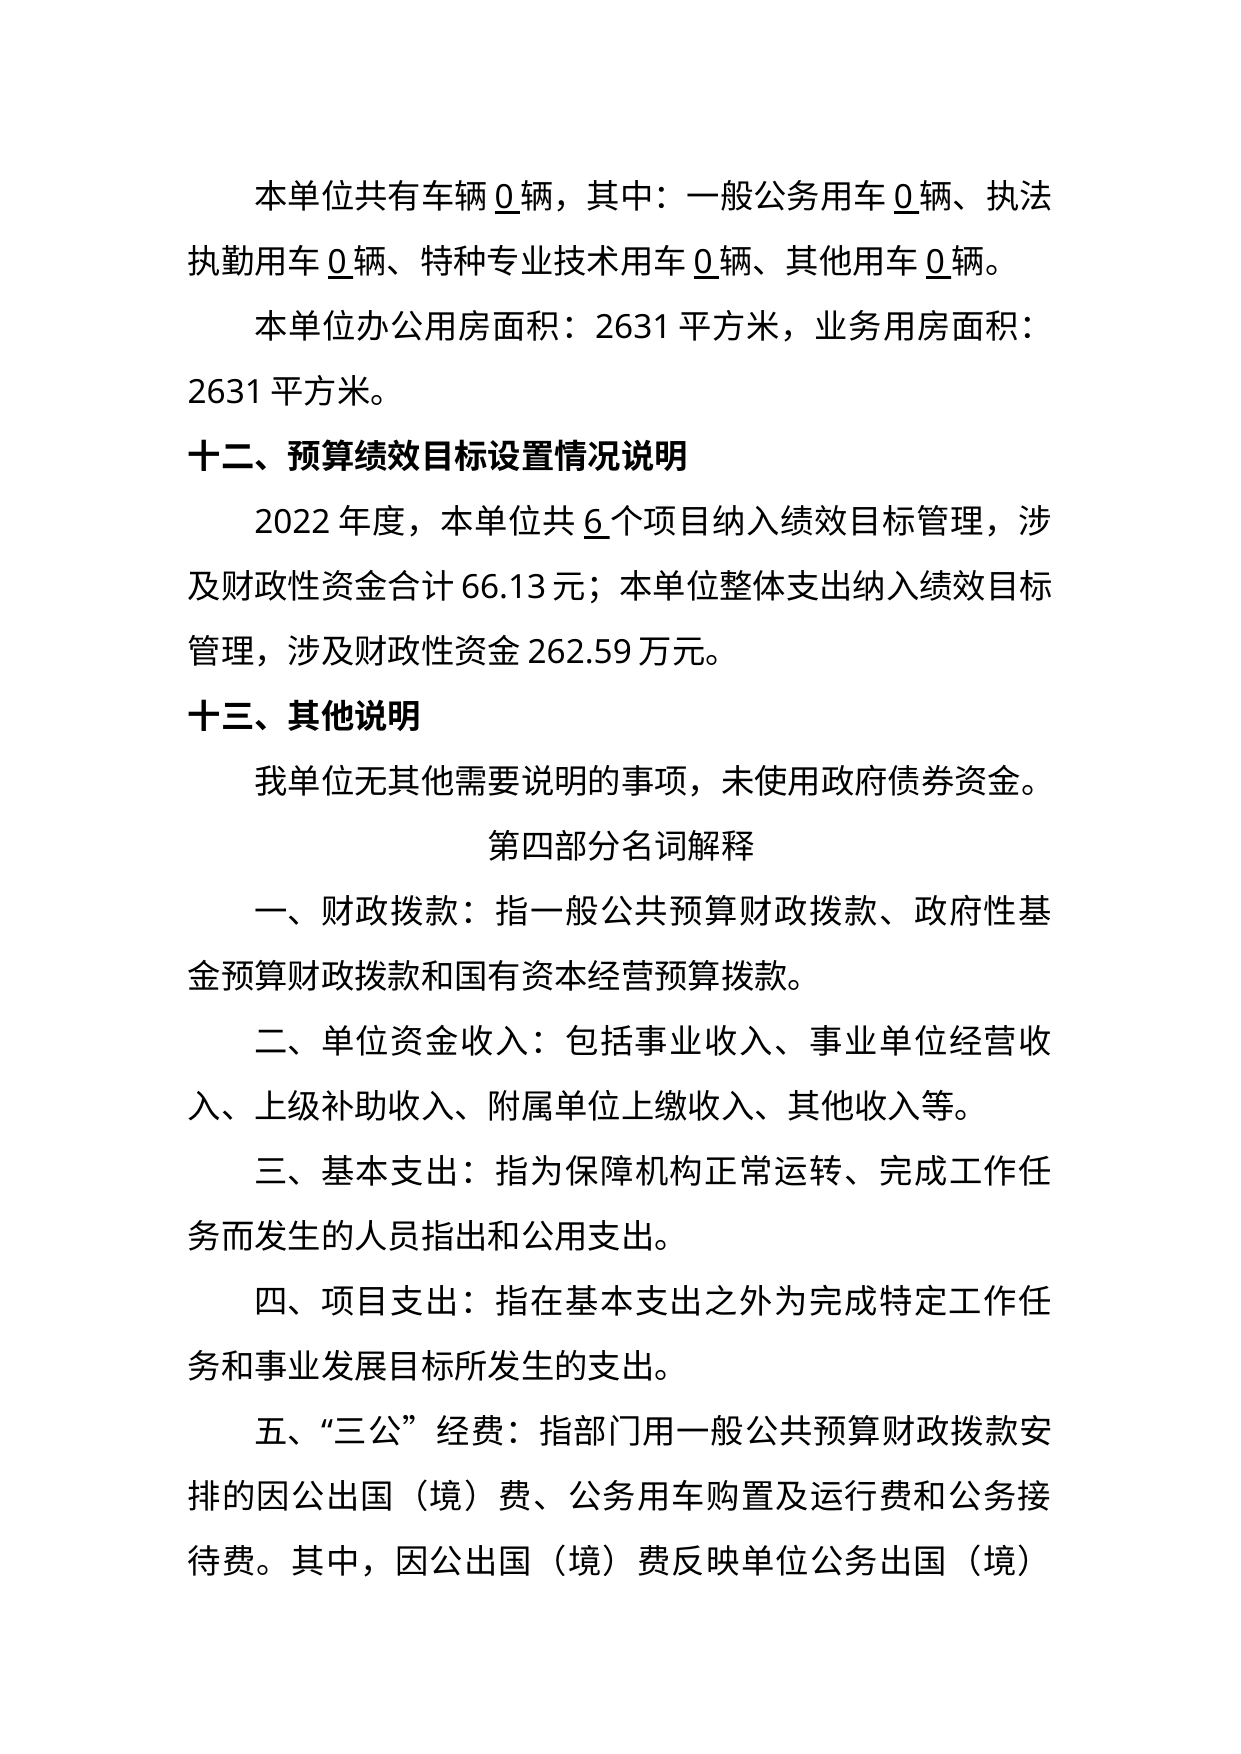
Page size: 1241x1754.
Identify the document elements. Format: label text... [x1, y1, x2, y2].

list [187, 1397, 1053, 1592]
text 十二、预算绩效目标设置情况说明 [187, 422, 1053, 487]
text 2022年度，本单位共6个项目纳入绩效目标管理，涉及财政性资金合计66.13元；本单位整体支出纳入绩效目标管理，涉及财政性资金262.59万元。 [187, 487, 1053, 682]
list 项目支出：指在基本支出之外为完成特定工作任务和事业发展目标所发生的支出。 [187, 1267, 1053, 1397]
text 我单位无其他需要说明的事项，未使用政府债券资金。 [187, 747, 1053, 812]
text 本单位共有车辆0辆，其中：一般公务用车0辆、执法执勤用车0辆、特种专业技术用车0辆、其他用车0辆。 [187, 162, 1053, 292]
list 财政拨款：指一般公共预算财政拨款、政府性基金预算财政拨款和国有资本经营预算拨款。 [187, 877, 1053, 1007]
text 第四部分名词解释 [187, 812, 1053, 877]
list 单位资金收入：包括事业收入、事业单位经营收入、上级补助收入、附属单位上缴收入、其他收入等。 [187, 1007, 1053, 1137]
list 基本支出：指为保障机构正常运转、完成工作任务而发生的人员指出和公用支出。 [187, 1137, 1053, 1267]
text 本单位办公用房面积：2631平方米，业务用房面积：2631平方米。 [187, 292, 1053, 422]
text 十三、其他说明 [187, 682, 1053, 747]
